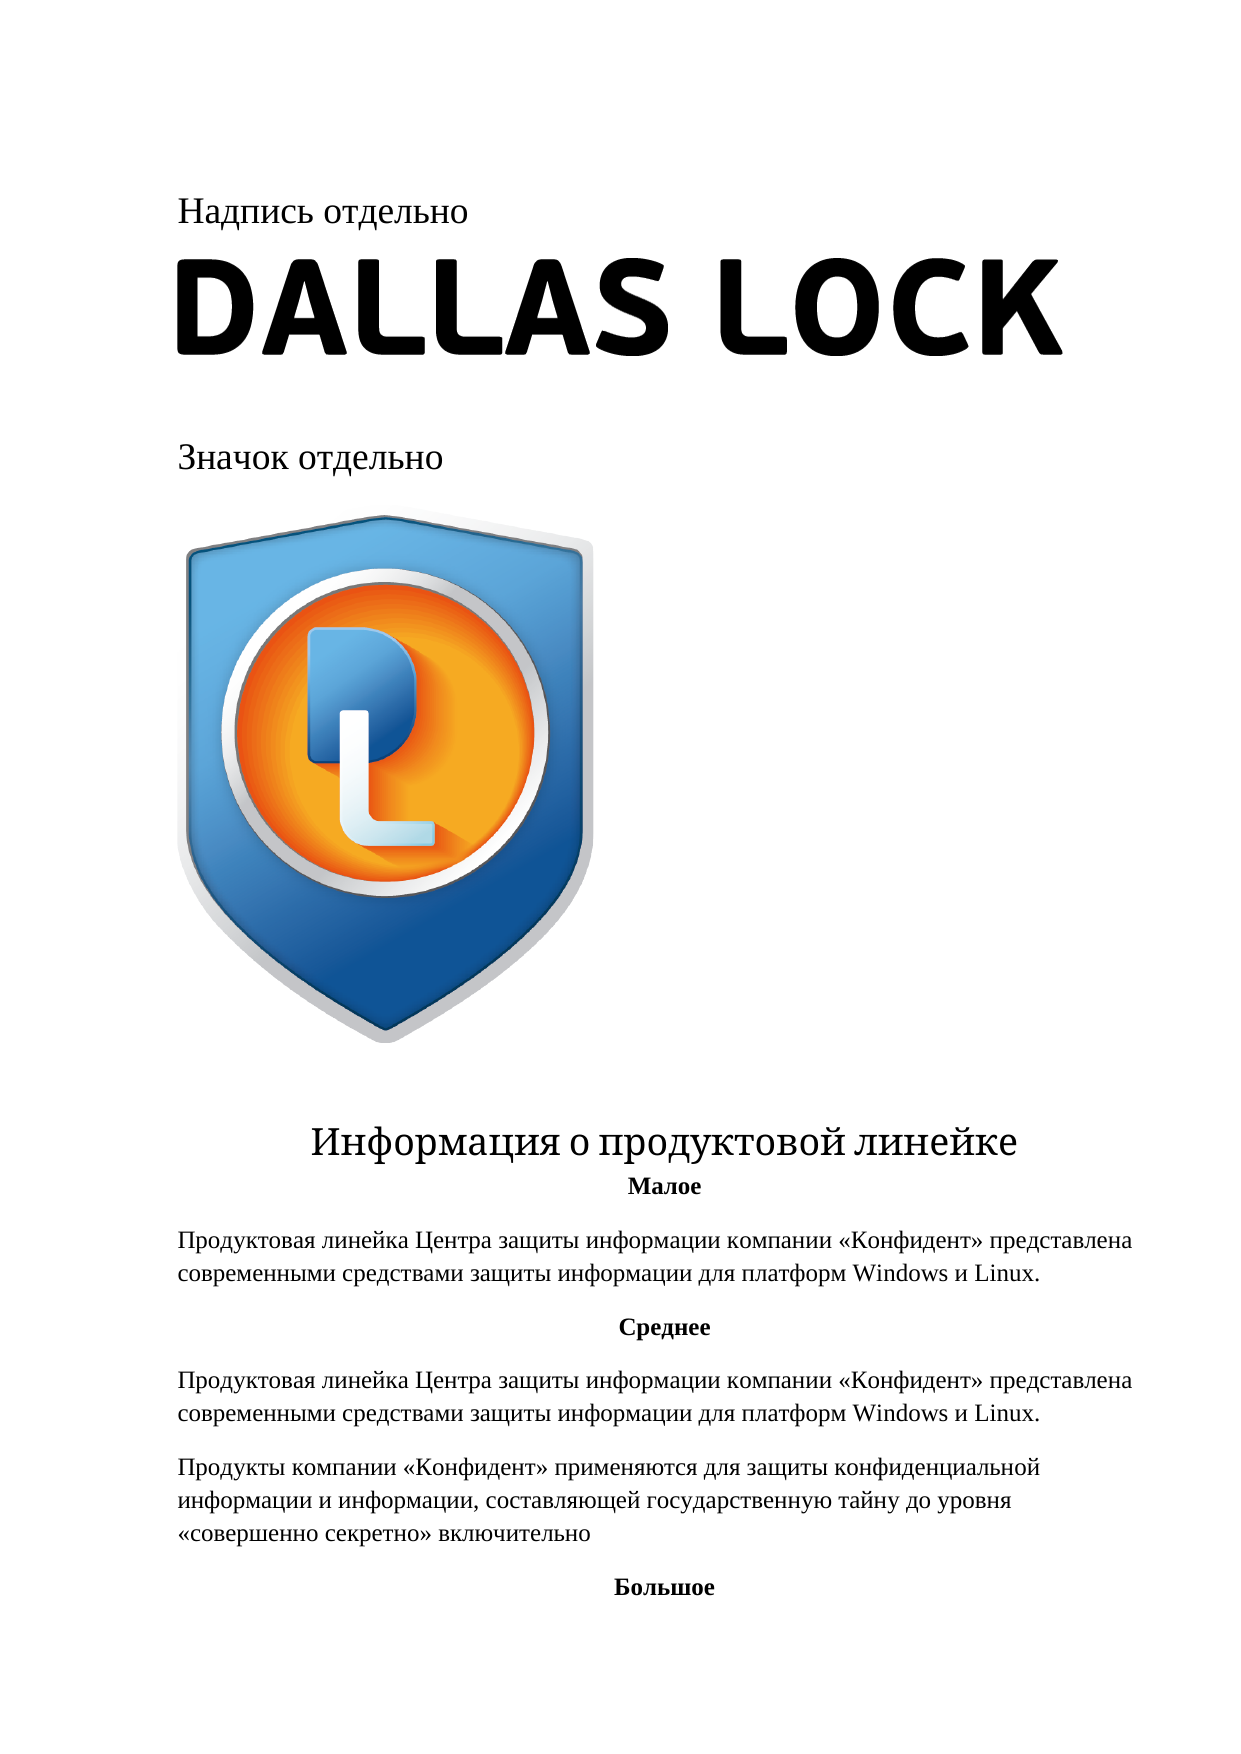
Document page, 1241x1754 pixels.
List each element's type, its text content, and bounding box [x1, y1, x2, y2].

text Надпись отдельно [177, 188, 1152, 232]
text Среднее [177, 1312, 1152, 1340]
text Продукты компании «Конфидент» применяются для защиты конфиденциальной информации и информации, составляющей государственную тайну до уровня «совершенно секретно» включительно [177, 1452, 1152, 1547]
text Продуктовая линейка Центра защиты информации компании «Конфидент» представлена современными средствами защиты информации для платформ Windows и Linux. [177, 1225, 1152, 1286]
picture [177, 258, 1063, 356]
subtitle Информация о продуктовой линейке [177, 1121, 1152, 1164]
text Большое [177, 1572, 1152, 1601]
text Значок отдельно [177, 434, 1152, 478]
text Продуктовая линейка Центра защиты информации компании «Конфидент» представлена современными средствами защиты информации для платформ Windows и Linux. [177, 1365, 1152, 1427]
picture [177, 505, 594, 1043]
text Малое [177, 1171, 1152, 1199]
